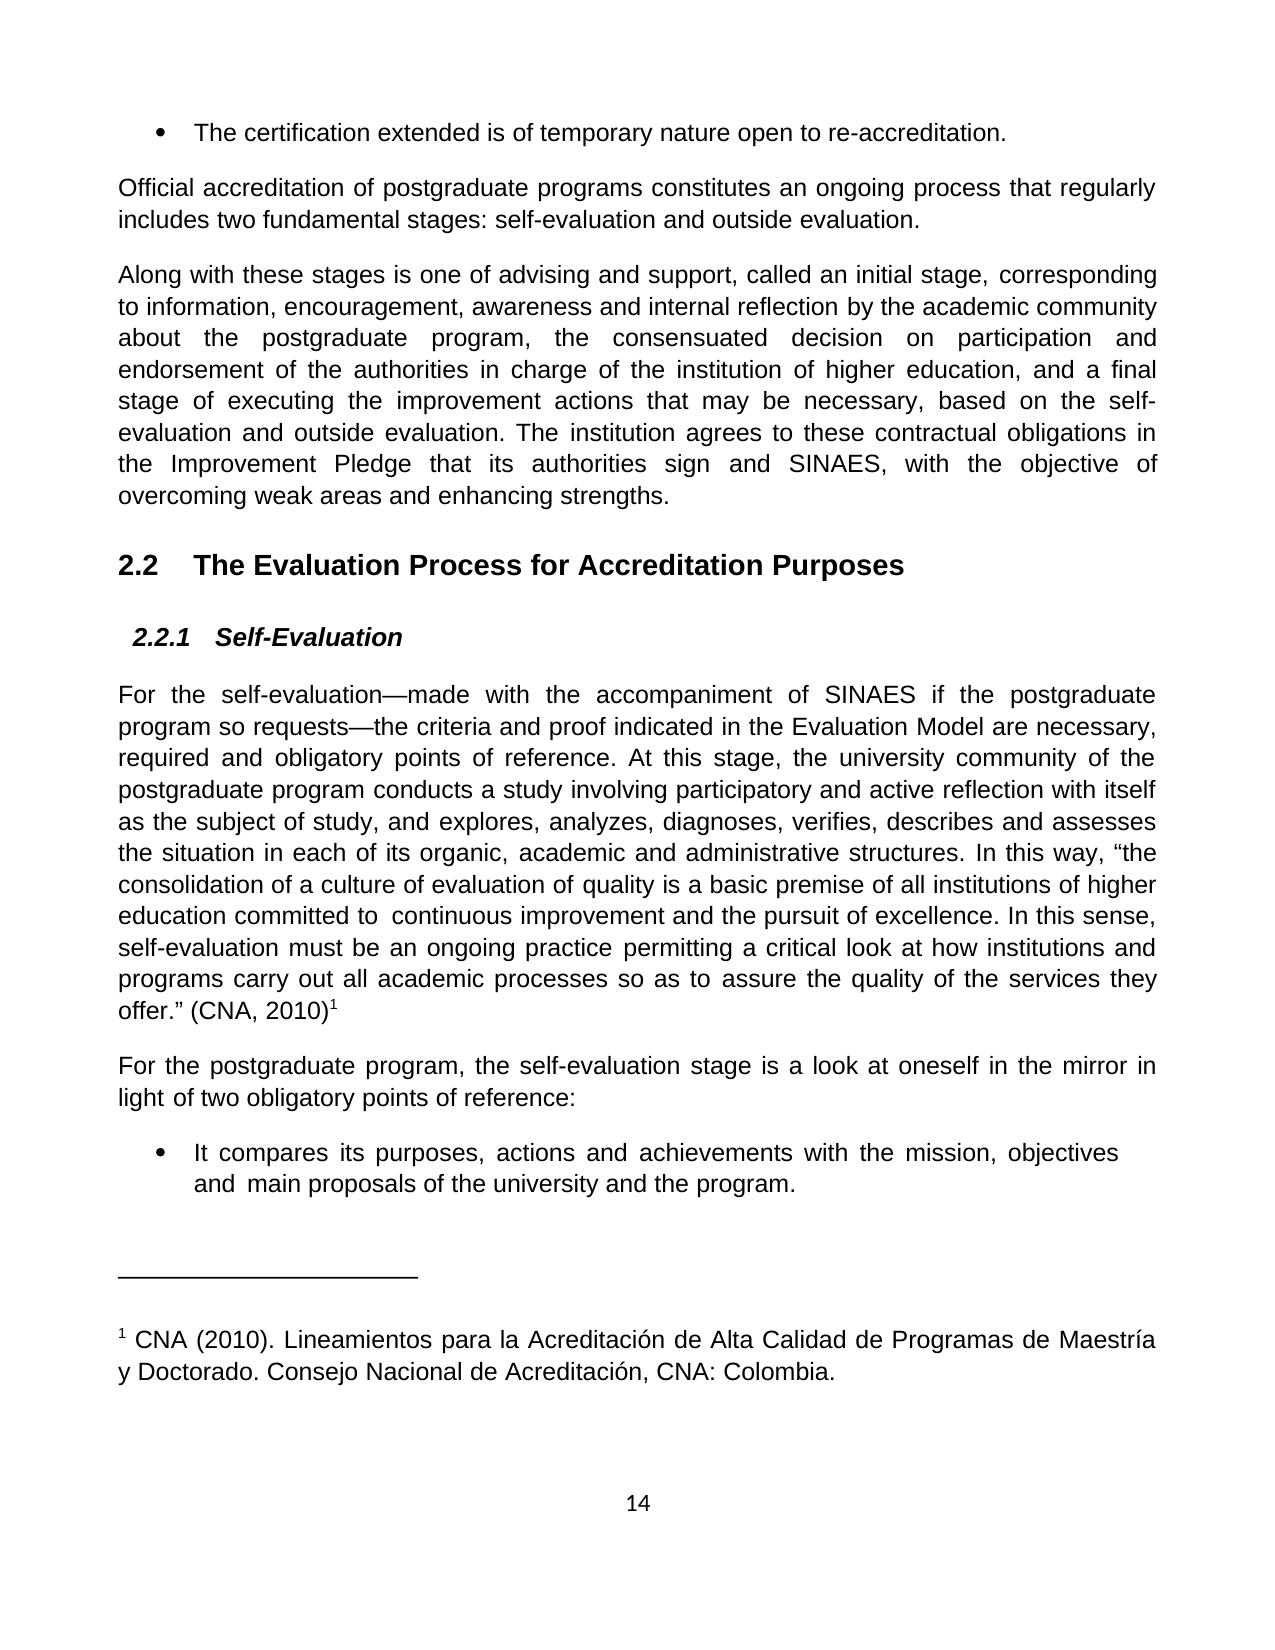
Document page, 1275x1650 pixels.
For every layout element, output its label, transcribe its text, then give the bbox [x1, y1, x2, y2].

text Official accreditation of postgraduate programs constitutes an ongoing process that regularly includes two fundamental stages: self-evaluation and outside evaluation. [118, 173, 1157, 233]
subtitle The Evaluation Process for Accreditation Purposes [118, 548, 1169, 581]
list It compares its purposes, actions and achievements with the mission, objectives and main proposals of the university and the program. [156, 1137, 1157, 1198]
text For the self-evaluation—made with the accompaniment of SINAES if the postgraduate program so requests—the criteria and proof indicated in the Evaluation Model are necessary, required and obligatory points of reference. At this stage, the university community of the postgraduate program conducts a study involving participatory and active reflection with itself as the subject of study, and explores, analyzes, diagnoses, verifies, describes and assesses the situation in each of its organic, academic and administrative structures. In this way, “the consolidation of a culture of evaluation of quality is a basic premise of all institutions of higher education committed to continuous improvement and the pursuit of excellence. In this sense, self-evaluation must be an ongoing practice permitting a critical look at how institutions and programs carry out all academic processes so as to assure the quality of the services they offer.” (CNA, 2010)1 [118, 680, 1157, 1024]
text 1 CNA (2010). Lineamientos para la Acreditación de Alta Calidad de Programas de Maestría y Doctorado. Consejo Nacional de Acreditación, CNA: Colombia. [118, 1325, 1169, 1385]
list The certification extended is of temporary nature open to re-accreditation. [156, 118, 1169, 146]
text For the postgraduate program, the self-evaluation stage is a look at oneself in the mirror in light of two obligatory points of reference: [118, 1051, 1156, 1111]
subtitle Self-Evaluation [133, 622, 1169, 652]
text Along with these stages is one of advising and support, called an initial stage, corresponding to information, encouragement, awareness and internal reflection by the academic community about the postgraduate program, the consensuated decision on participation and endorsement of the authorities in charge of the institution of higher education, and a final stage of executing the improvement actions that may be necessary, based on the self-evaluation and outside evaluation. The institution agrees to these contractual obligations in the Improvement Pledge that its authorities sign and SINAES, with the objective of overcoming weak areas and enhancing strengths. [118, 260, 1157, 509]
